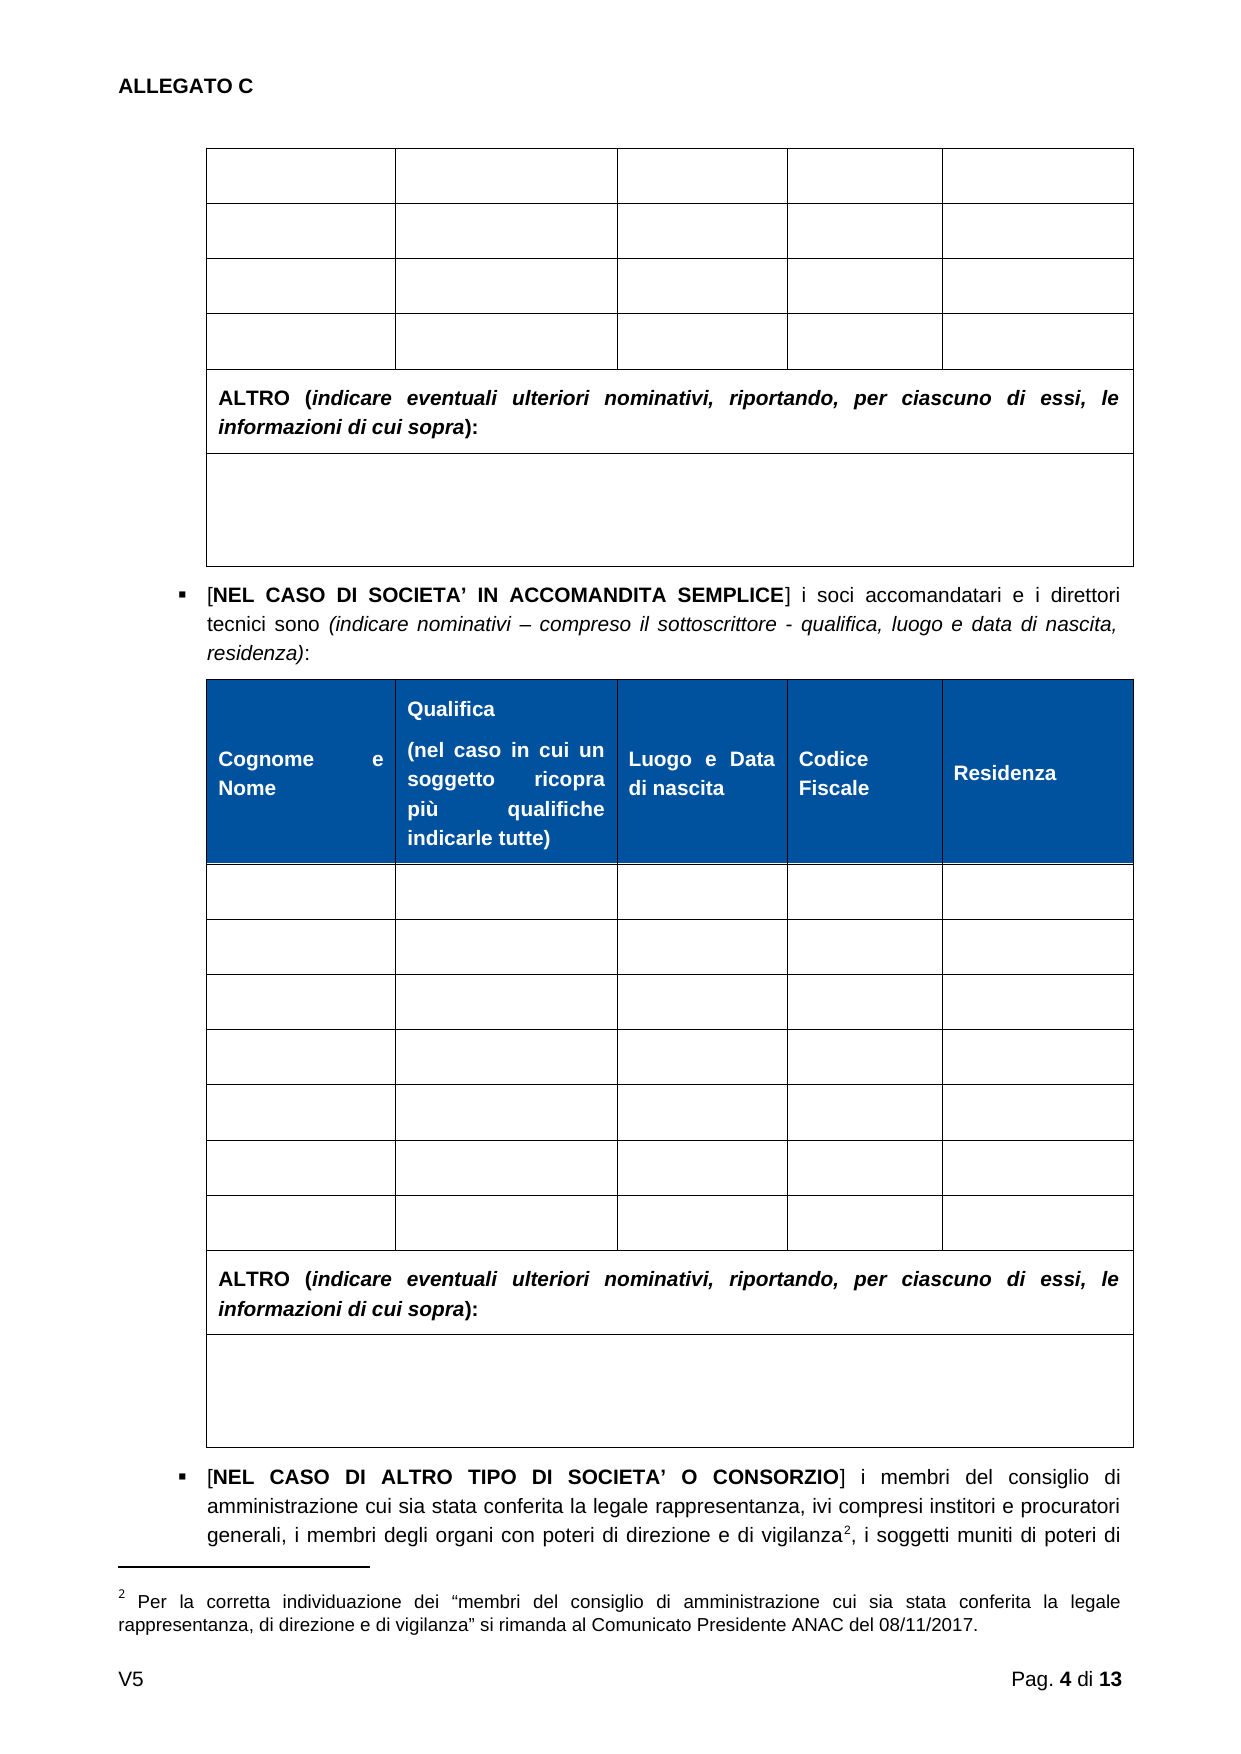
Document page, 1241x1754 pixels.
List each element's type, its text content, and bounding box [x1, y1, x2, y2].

table_cell [943, 920, 1133, 974]
table_cell [943, 149, 1133, 203]
table_header Codice Fiscale [788, 680, 942, 863]
table_cell [396, 975, 617, 1029]
table_cell [788, 1141, 942, 1195]
table_cell [788, 865, 942, 919]
table_header Qualifica (nel caso in cui un soggetto ricopra più qualifiche indicarle tutte) [396, 680, 617, 863]
table_cell [788, 1030, 942, 1084]
table_cell [788, 204, 942, 258]
table_cell [618, 920, 787, 974]
table_header Luogo e Data di nascita [618, 680, 787, 863]
table_cell [396, 149, 617, 203]
table_cell [396, 259, 617, 313]
table_header Residenza [943, 680, 1133, 863]
table_cell [396, 314, 617, 368]
table_cell [618, 1141, 787, 1195]
table_cell [207, 149, 395, 203]
table_cell [618, 1196, 787, 1250]
table_cell [618, 865, 787, 919]
table_cell [396, 865, 617, 919]
list [NEL CASO DI SOCIETA’ IN ACCOMANDITA SEMPLICE] i soci accomandatari e i direttori tecnici sono (indicare nominativi – compreso il sottoscrittore - qualifica, luogo e data di nascita, residenza): [177, 579, 1121, 667]
table_cell [207, 865, 395, 919]
table_cell [207, 314, 395, 368]
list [177, 1461, 1121, 1548]
table_cell [788, 259, 942, 313]
table_cell [618, 149, 787, 203]
table_cell [618, 259, 787, 313]
table_cell [207, 1141, 395, 1195]
table_cell [943, 259, 1133, 313]
table_cell [396, 1196, 617, 1250]
table_cell [207, 259, 395, 313]
table_header Cognome e Nome [207, 680, 395, 863]
table_cell ALTRO (indicare eventuali ulteriori nominativi, riportando, per ciascuno di essi, le informazioni di cui sopra): [207, 370, 1133, 453]
table_cell [618, 314, 787, 368]
table_cell [207, 975, 395, 1029]
table_cell [788, 920, 942, 974]
table_cell ALTRO (indicare eventuali ulteriori nominativi, riportando, per ciascuno di essi, le informazioni di cui sopra): [207, 1251, 1133, 1334]
table_cell [207, 920, 395, 974]
table_cell [943, 1030, 1133, 1084]
table_cell [943, 314, 1133, 368]
table_cell [618, 1030, 787, 1084]
table_cell [618, 1085, 787, 1139]
table_cell [943, 975, 1133, 1029]
table_cell [618, 204, 787, 258]
table_cell [788, 975, 942, 1029]
table_cell [943, 204, 1133, 258]
table_cell [396, 1141, 617, 1195]
table_cell [788, 1196, 942, 1250]
table_cell [396, 1030, 617, 1084]
table_cell [396, 920, 617, 974]
table_cell [788, 314, 942, 368]
table_cell [207, 1335, 1133, 1447]
table_cell [207, 204, 395, 258]
table_cell [943, 1085, 1133, 1139]
table_cell [207, 1030, 395, 1084]
table_cell [207, 1196, 395, 1250]
table_cell [943, 1141, 1133, 1195]
table_cell [943, 1196, 1133, 1250]
table_cell [788, 1085, 942, 1139]
table_cell [396, 1085, 617, 1139]
table_cell [618, 975, 787, 1029]
table_cell [207, 454, 1133, 566]
table_cell [396, 204, 617, 258]
table_cell [943, 865, 1133, 919]
table_cell [788, 149, 942, 203]
table_cell [207, 1085, 395, 1139]
